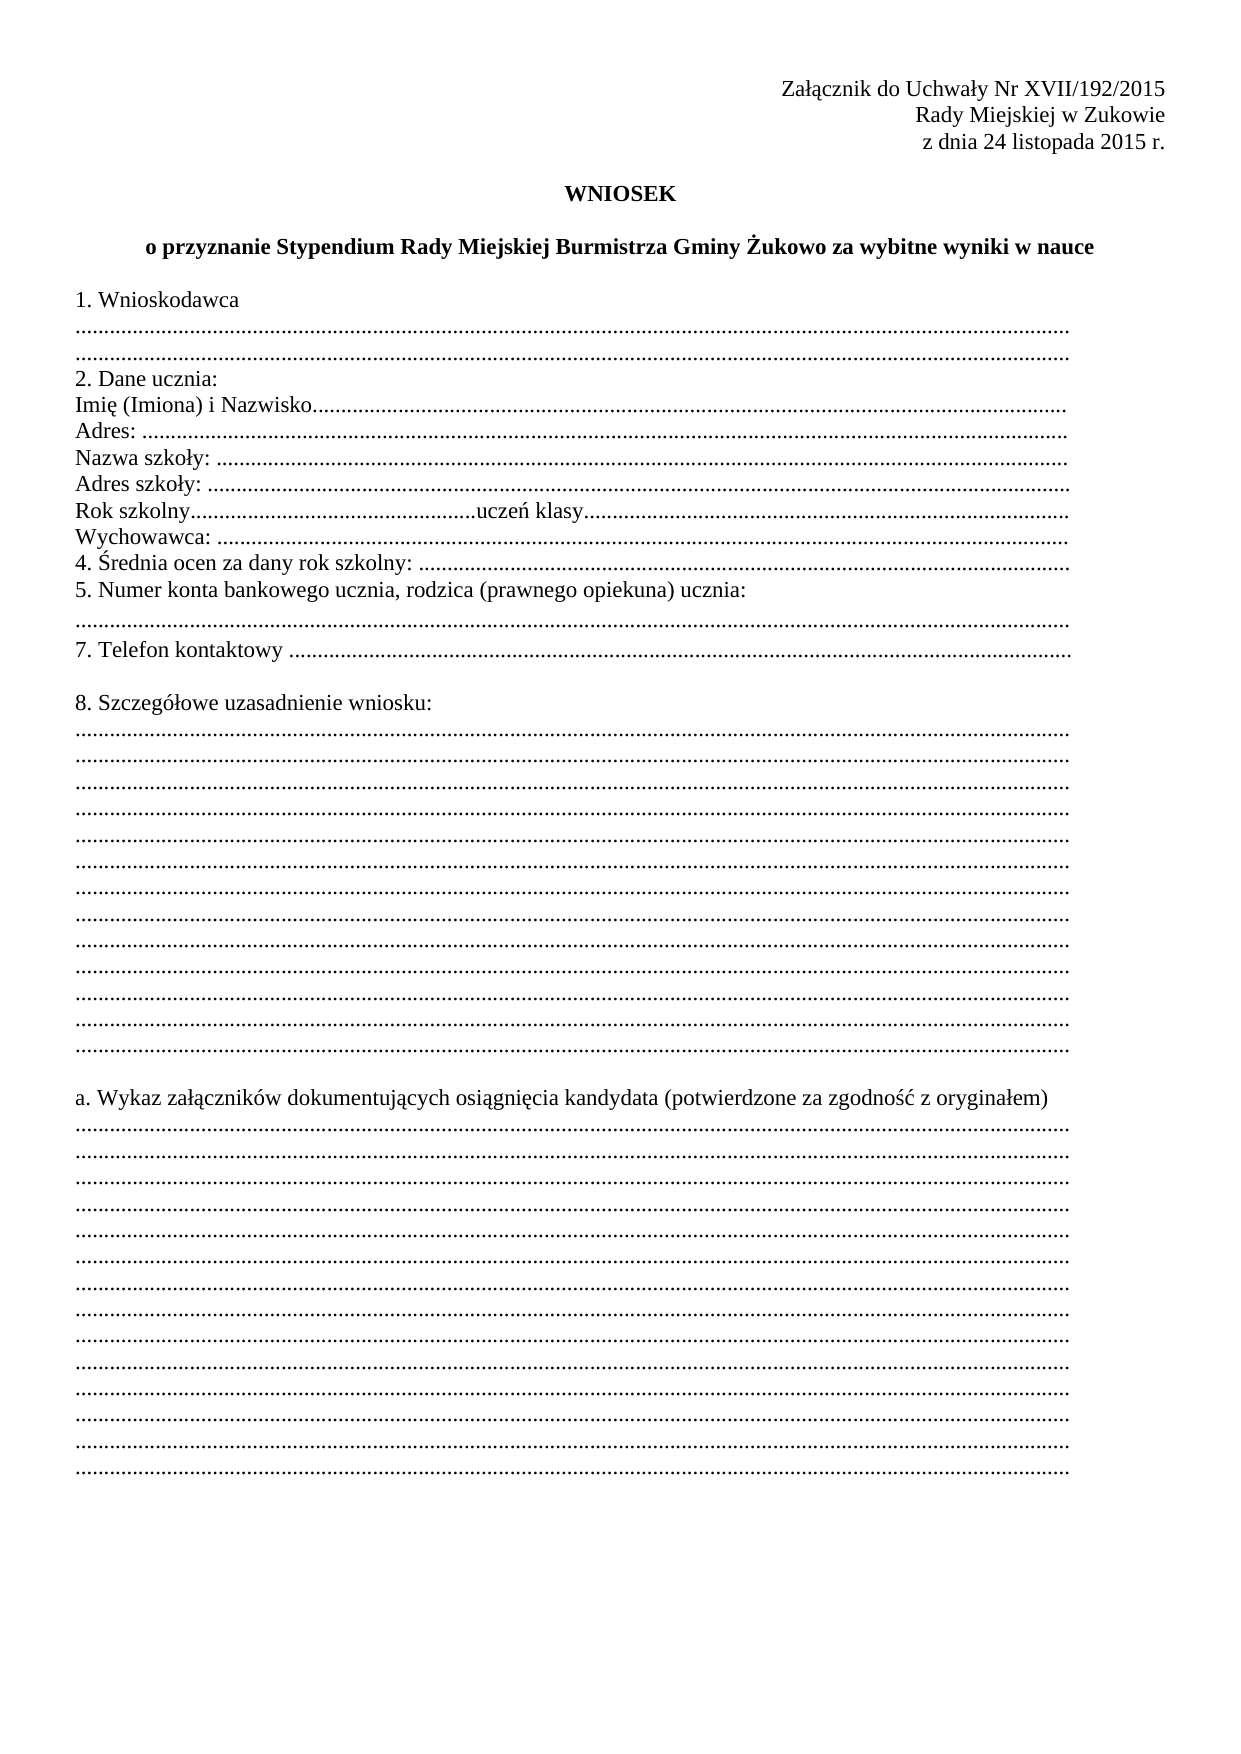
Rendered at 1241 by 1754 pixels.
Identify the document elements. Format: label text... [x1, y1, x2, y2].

text 7. Telefon kontaktowy ......................................................................................................................................... [75, 636, 1165, 662]
text 8. Szczegółowe uzasadnienie wniosku: [75, 689, 1165, 715]
text 4. Średnia ocen za dany rok szkolny: .................................................................................................................. [75, 549, 1165, 576]
text Adres: .................................................................................................................................................................. [75, 418, 1165, 444]
text a. Wykaz załączników dokumentujących osiągnięcia kandydata (potwierdzone za zgodność z oryginałem) [75, 1084, 1165, 1111]
text Adres szkoły: ....................................................................................................................................................... [75, 470, 1165, 497]
text Wychowawca: ..................................................................................................................................................... [75, 523, 1165, 549]
text Nazwa szkoły: ..................................................................................................................................................... [75, 444, 1165, 470]
text 2. Dane ucznia: [75, 365, 1165, 391]
text WNIOSEK [75, 180, 1165, 207]
text Rok szkolny..................................................uczeń klasy..................................................................................... [75, 497, 1165, 523]
text 5. Numer konta bankowego ucznia, rodzica (prawnego opiekuna) ucznia: [75, 576, 1165, 602]
text Imię (Imiona) i Nazwisko.................................................................................................................................... [75, 391, 1165, 418]
text z dnia 24 listopada 2015 r. [75, 128, 1165, 154]
text 1. Wnioskodawca [75, 286, 1165, 312]
text Rady Miejskiej w Zukowie [75, 101, 1165, 128]
text Załącznik do Uchwały Nr XVII/192/2015 [75, 75, 1165, 101]
text o przyznanie Stypendium Rady Miejskiej Burmistrza Gminy Żukowo za wybitne wyniki w nauce [75, 233, 1165, 259]
